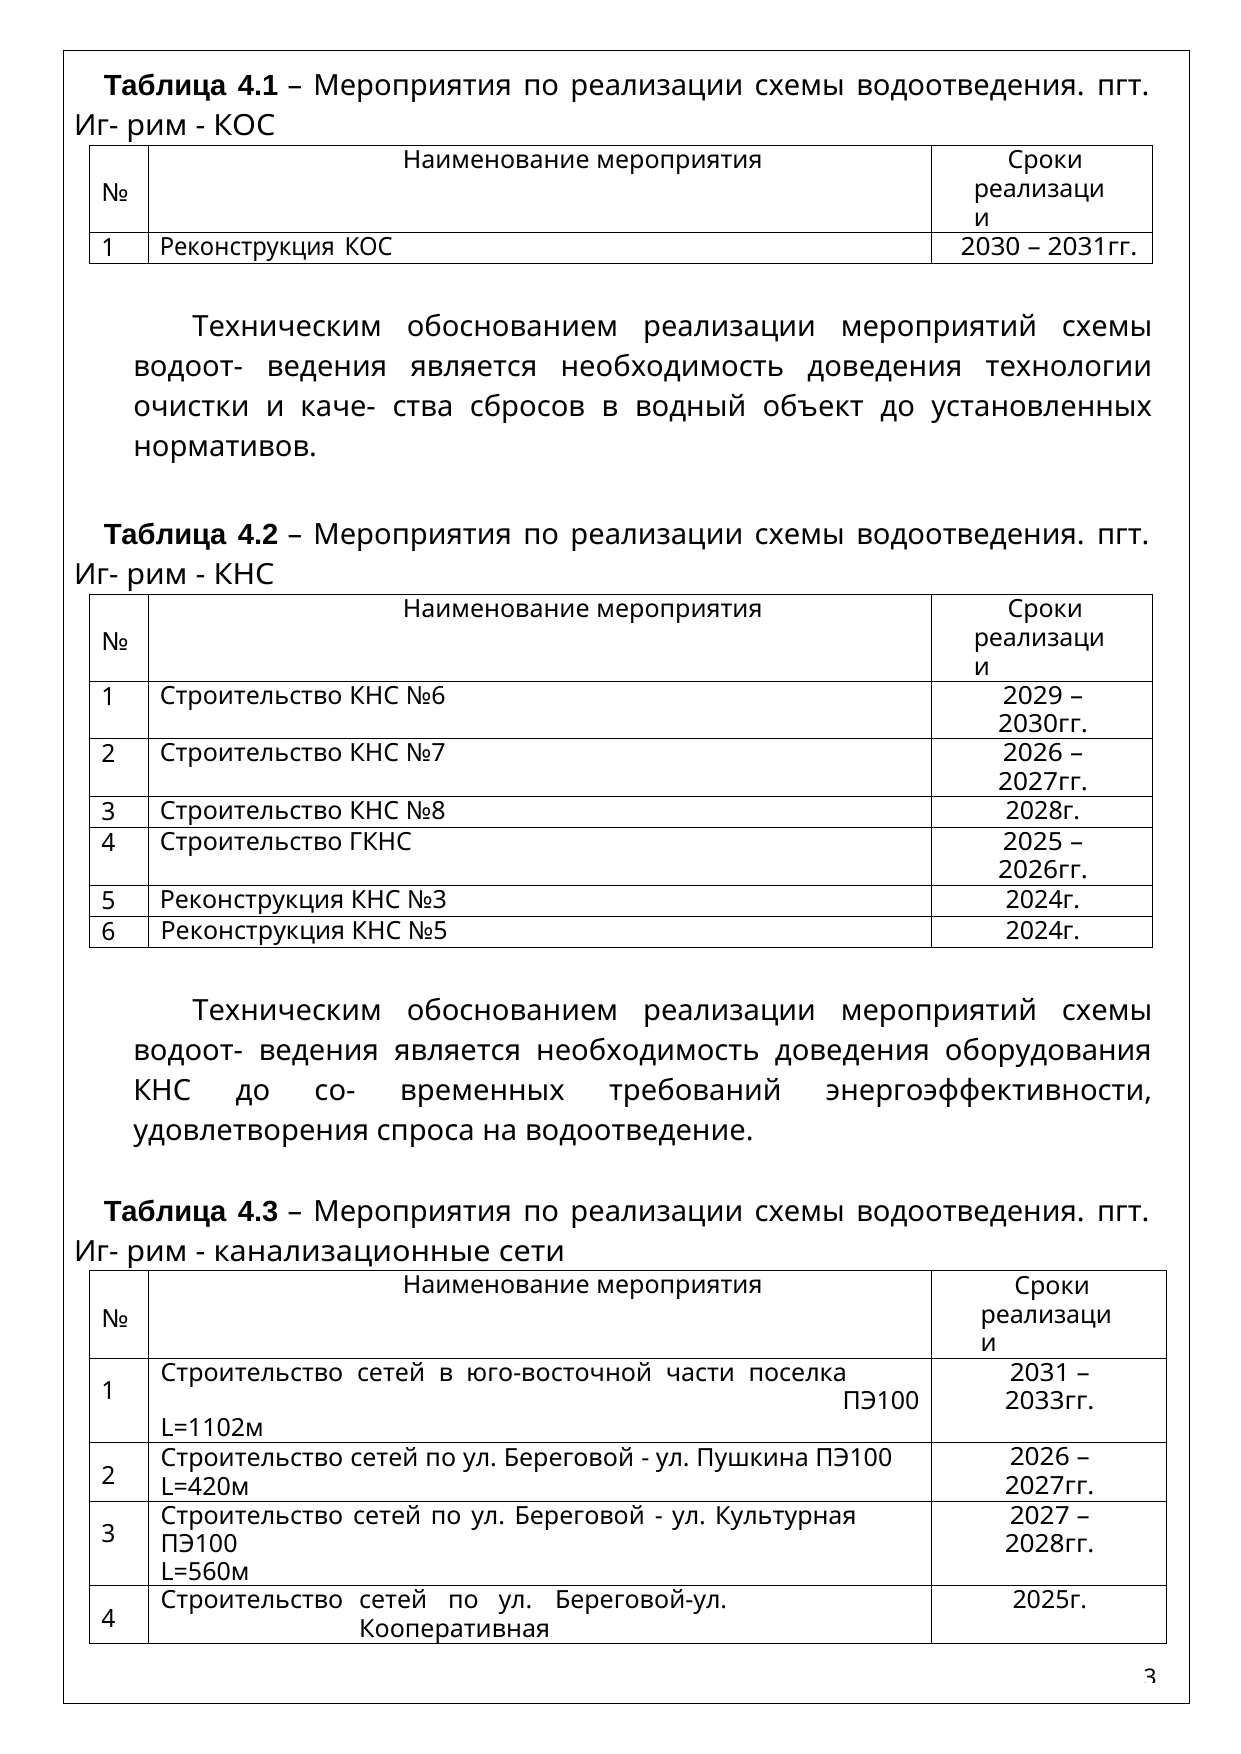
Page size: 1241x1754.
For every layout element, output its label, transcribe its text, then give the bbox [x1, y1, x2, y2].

table_header Сроки реализации [932, 1271, 1166, 1358]
table_cell 2024г. [932, 886, 1152, 916]
text Техническим обоснованием реализации мероприятий схемы водоот- ведения является необходимость доведения технологии очистки и каче- ства сбросов в водный объект до установленных нормативов. [133, 306, 1152, 465]
table_cell Реконструкция КНС №5 [149, 917, 931, 947]
table_cell Реконструкция КНС №3 [149, 886, 931, 916]
table_cell 2025г. [932, 1586, 1166, 1643]
table_cell 2025 – 2026гг. [932, 828, 1152, 884]
table_cell Строительство КНС №6 [149, 682, 931, 738]
table_cell Строительство КНС №7 [149, 739, 931, 796]
table_cell 3 [90, 797, 148, 827]
table_cell 2029 – 2030гг. [932, 682, 1152, 738]
table_cell 3 [90, 1502, 148, 1585]
table_header № [90, 146, 148, 232]
table_header № [90, 1271, 148, 1358]
table_cell 6 [90, 917, 148, 947]
text Таблица 4.3 – Мероприятия по реализации схемы водоотведения. пгт. Иг- рим - канализационные сети [74, 1190, 1186, 1270]
table_cell 2028г. [932, 797, 1152, 827]
table_cell 2031 – 2033гг. [932, 1359, 1166, 1442]
text Таблица 4.1 – Мероприятия по реализации схемы водоотведения. пгт. Иг- рим - КОС [74, 64, 1186, 144]
text Таблица 4.2 – Мероприятия по реализации схемы водоотведения. пгт. Иг- рим - КНС [74, 513, 1186, 593]
table_cell 4 [90, 828, 148, 884]
table_header № [90, 595, 148, 681]
table_cell 1 [90, 233, 148, 263]
table_cell Строительство ГКНС [149, 828, 931, 884]
table_cell 2024г. [932, 917, 1152, 947]
table_header Наименование мероприятия [149, 1271, 931, 1358]
table_cell Строительство сетей по ул. Береговой - ул. Пушкина ПЭ100 L=420м [149, 1443, 931, 1501]
table_cell 2026 – 2027гг. [932, 739, 1152, 796]
table_header Сроки реализации [932, 146, 1152, 232]
table_cell 5 [90, 886, 148, 916]
table_cell Строительство сетей в юго-восточной части поселка ПЭ100 L=1102м [149, 1359, 931, 1442]
table_cell 2030 – 2031гг. [932, 233, 1152, 263]
table_header Наименование мероприятия [149, 146, 931, 232]
table_cell Строительство сетей по ул. Береговой - ул. Культурная ПЭ100 L=560м [149, 1502, 931, 1585]
table_header Сроки реализации [932, 595, 1152, 681]
table_header Наименование мероприятия [149, 595, 931, 681]
table_cell Строительство КНС №8 [149, 797, 931, 827]
table_cell 2026 – 2027гг. [932, 1443, 1166, 1501]
table_cell 4 [90, 1586, 148, 1643]
table_cell 2 [90, 739, 148, 796]
table_cell 2 [90, 1443, 148, 1501]
table_cell 2027 – 2028гг. [932, 1502, 1166, 1585]
table_cell 1 [90, 1359, 148, 1442]
table_cell Реконструкция КОС [149, 233, 931, 263]
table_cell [149, 1586, 931, 1643]
table_cell 1 [90, 682, 148, 738]
text Техническим обоснованием реализации мероприятий схемы водоот- ведения является необходимость доведения оборудования КНС до со- временных требований энергоэффективности, удовлетворения спроса на водоотведение. [133, 989, 1152, 1149]
